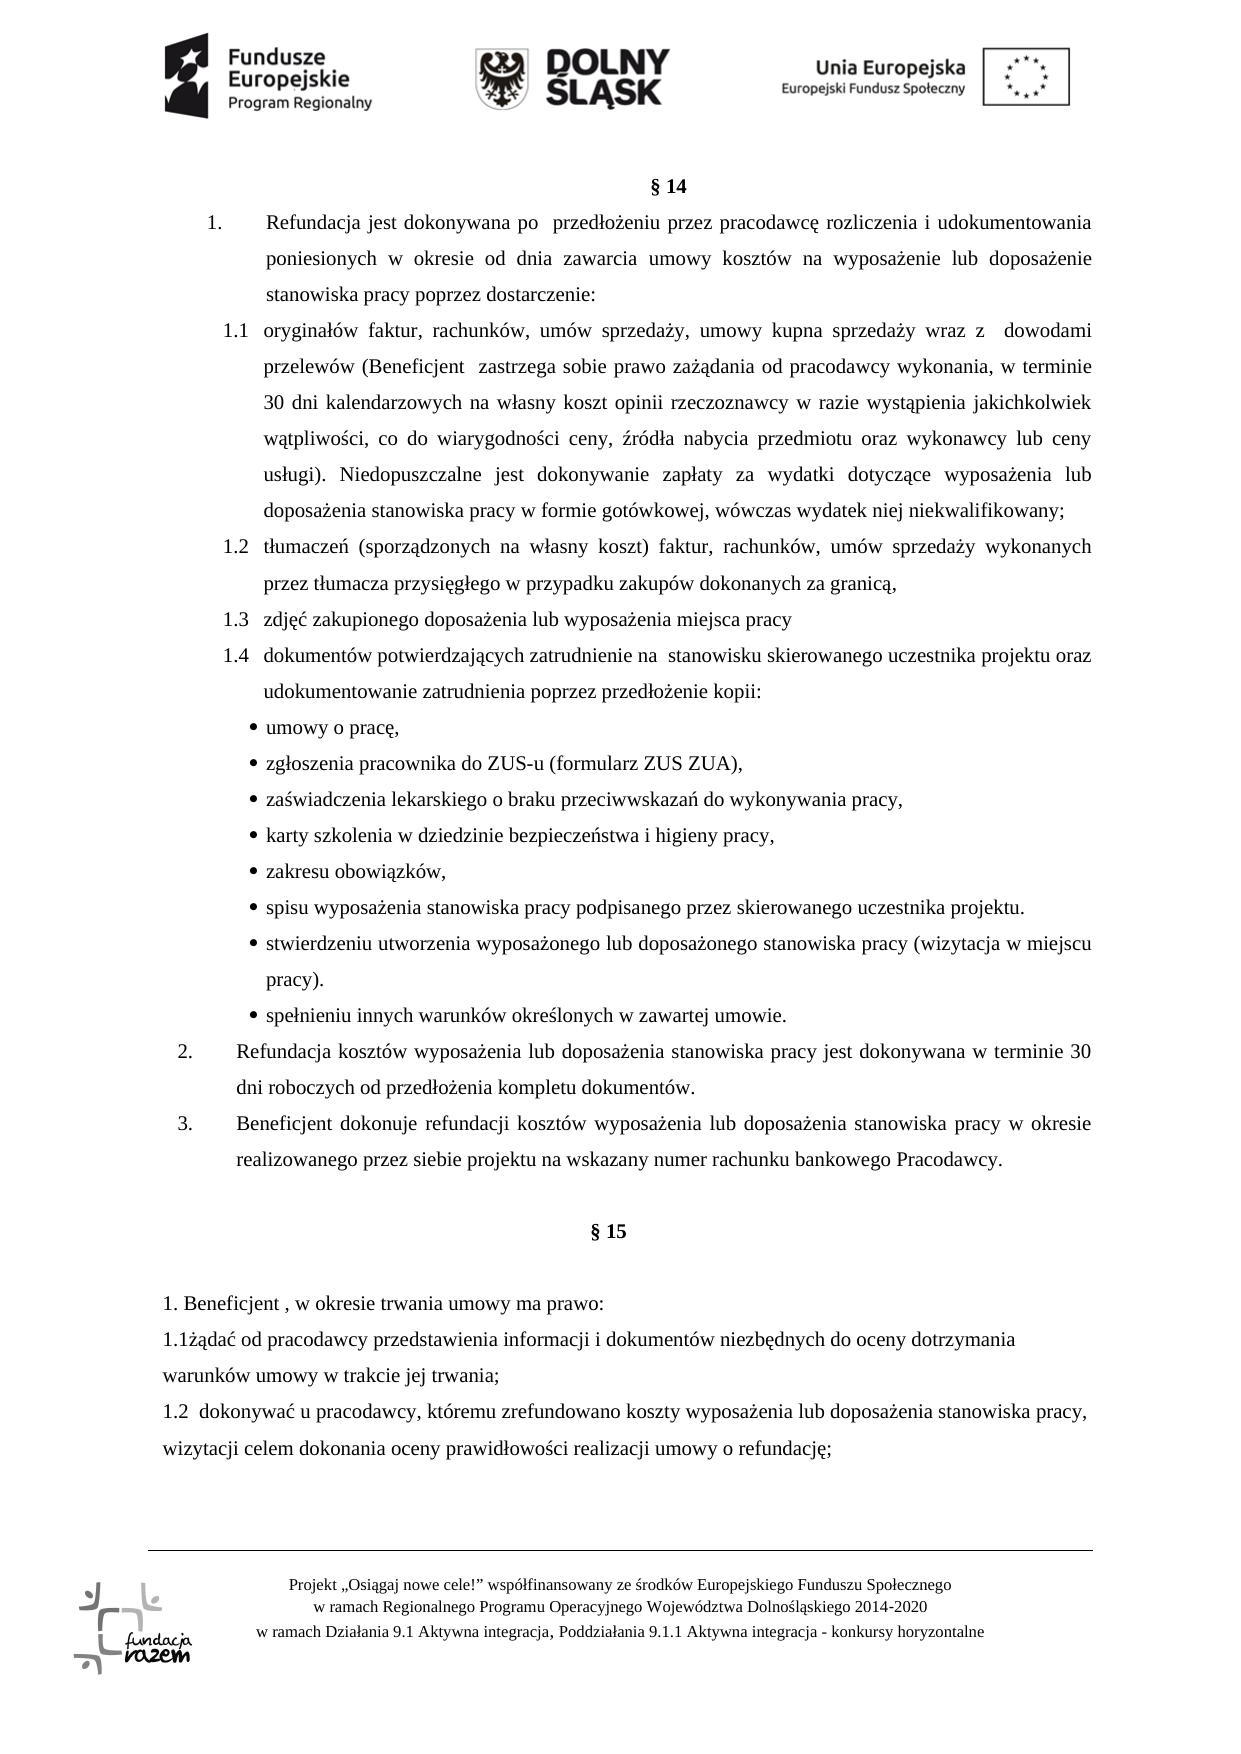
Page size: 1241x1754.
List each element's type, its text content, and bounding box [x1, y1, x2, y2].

list dokumentów potwierdzających zatrudnienie na stanowisku skierowanego uczestnika projektu oraz udokumentowanie zatrudnienia poprzez przedłożenie kopii: [223, 642, 1093, 703]
list zaświadczenia lekarskiego o braku przeciwwskazań do wykonywania pracy, [250, 787, 1093, 811]
list stwierdzeniu utworzenia wyposażonego lub doposażonego stanowiska pracy (wizytacja w miejscu pracy). [250, 931, 1093, 991]
list karty szkolenia w dziedzinie bezpieczeństwa i higieny pracy, [250, 823, 1093, 847]
list zgłoszenia pracownika do ZUS-u (formularz ZUS ZUA), [250, 751, 1093, 775]
picture [73, 1582, 193, 1675]
picture [147, 29, 1092, 124]
text § 15 [546, 1219, 1093, 1243]
list 1.2 dokonywać u pracodawcy, któremu zrefundowano koszty wyposażenia lub doposażenia stanowiska pracy, wizytacji celem dokonania oceny prawidłowości realizacji umowy o refundację; [162, 1399, 1093, 1459]
list oryginałów faktur, rachunków, umów sprzedaży, umowy kupna sprzedaży wraz z dowodami przelewów (Beneficjent zastrzega sobie prawo zażądania od pracodawcy wykonania, w terminie 30 dni kalendarzowych na własny koszt opinii rzeczoznawcy w razie wystąpienia jakichkolwiek wątpliwości, co do wiarygodności ceny, źródła nabycia przedmiotu oraz wykonawcy lub ceny usługi). Niedopuszczalne jest dokonywanie zapłaty za wydatki dotyczące wyposażenia lub doposażenia stanowiska pracy w formie gotówkowej, wówczas wydatek niej niekwalifikowany; [223, 318, 1093, 522]
list Refundacja kosztów wyposażenia lub doposażenia stanowiska pracy jest dokonywana w terminie 30 dni roboczych od przedłożenia kompletu dokumentów. [177, 1039, 1093, 1099]
list Beneficjent dokonuje refundacji kosztów wyposażenia lub doposażenia stanowiska pracy w okresie realizowanego przez siebie projektu na wskazany numer rachunku bankowego Pracodawcy. [177, 1111, 1093, 1171]
list tłumaczeń (sporządzonych na własny koszt) faktur, rachunków, umów sprzedaży wykonanych przez tłumacza przysięgłego w przypadku zakupów dokonanych za granicą, [223, 534, 1093, 594]
list umowy o pracę, [250, 714, 1093, 739]
list Refundacja jest dokonywana po przedłożeniu przez pracodawcę rozliczenia i udokumentowania poniesionych w okresie od dnia zawarcia umowy kosztów na wyposażenie lub doposażenie stanowiska pracy poprzez dostarczenie: [207, 210, 1093, 306]
list zakresu obowiązków, [250, 859, 1093, 883]
list spełnieniu innych warunków określonych w zawartej umowie. [250, 1003, 1093, 1027]
list zdjęć zakupionego doposażenia lub wyposażenia miejsca pracy [223, 606, 1093, 631]
list spisu wyposażenia stanowiska pracy podpisanego przez skierowanego uczestnika projektu. [250, 895, 1093, 919]
list 1. Beneficjent , w okresie trwania umowy ma prawo: 1.1żądać od pracodawcy przedstawienia informacji i dokumentów niezbędnych do oceny dotrzymania warunków umowy w trakcie jej trwania; [162, 1291, 1093, 1387]
list § 14 [244, 174, 1093, 198]
